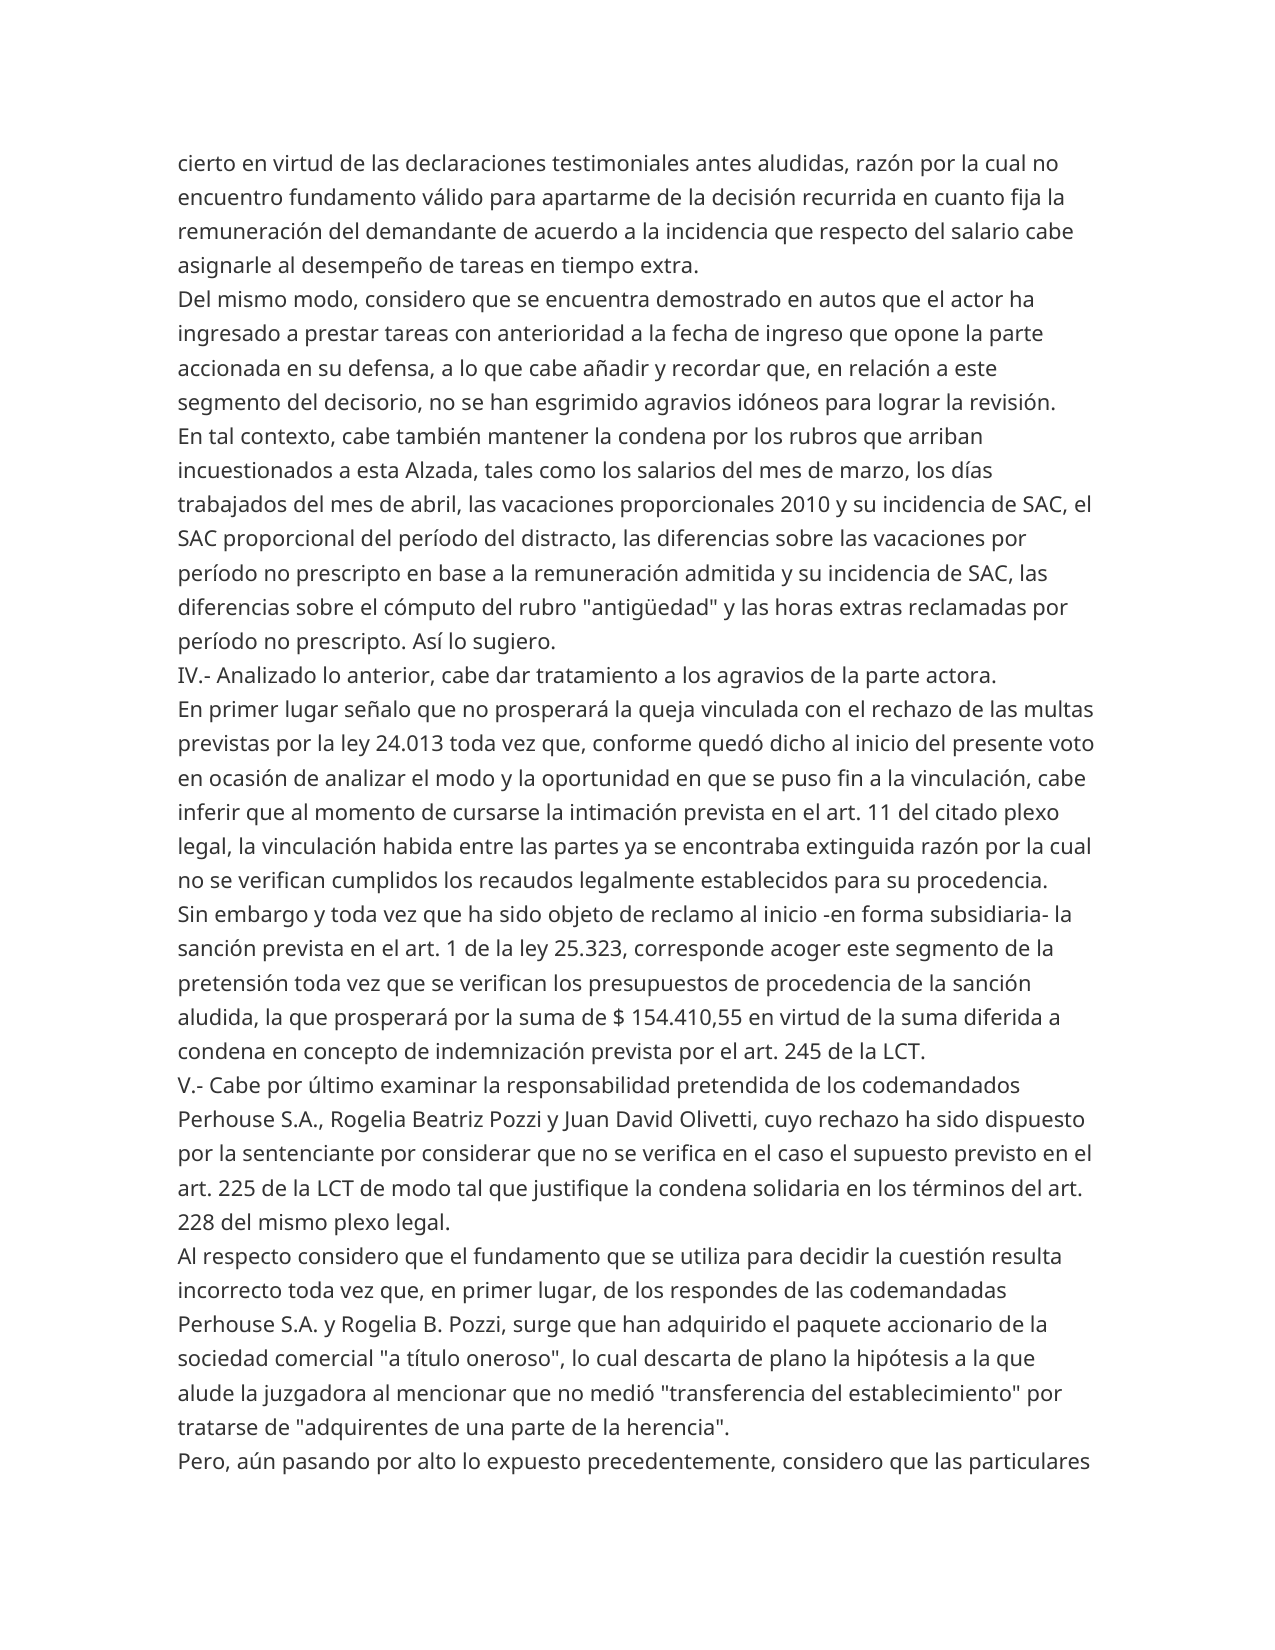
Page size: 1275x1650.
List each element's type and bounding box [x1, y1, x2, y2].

text [177, 148, 1098, 1476]
